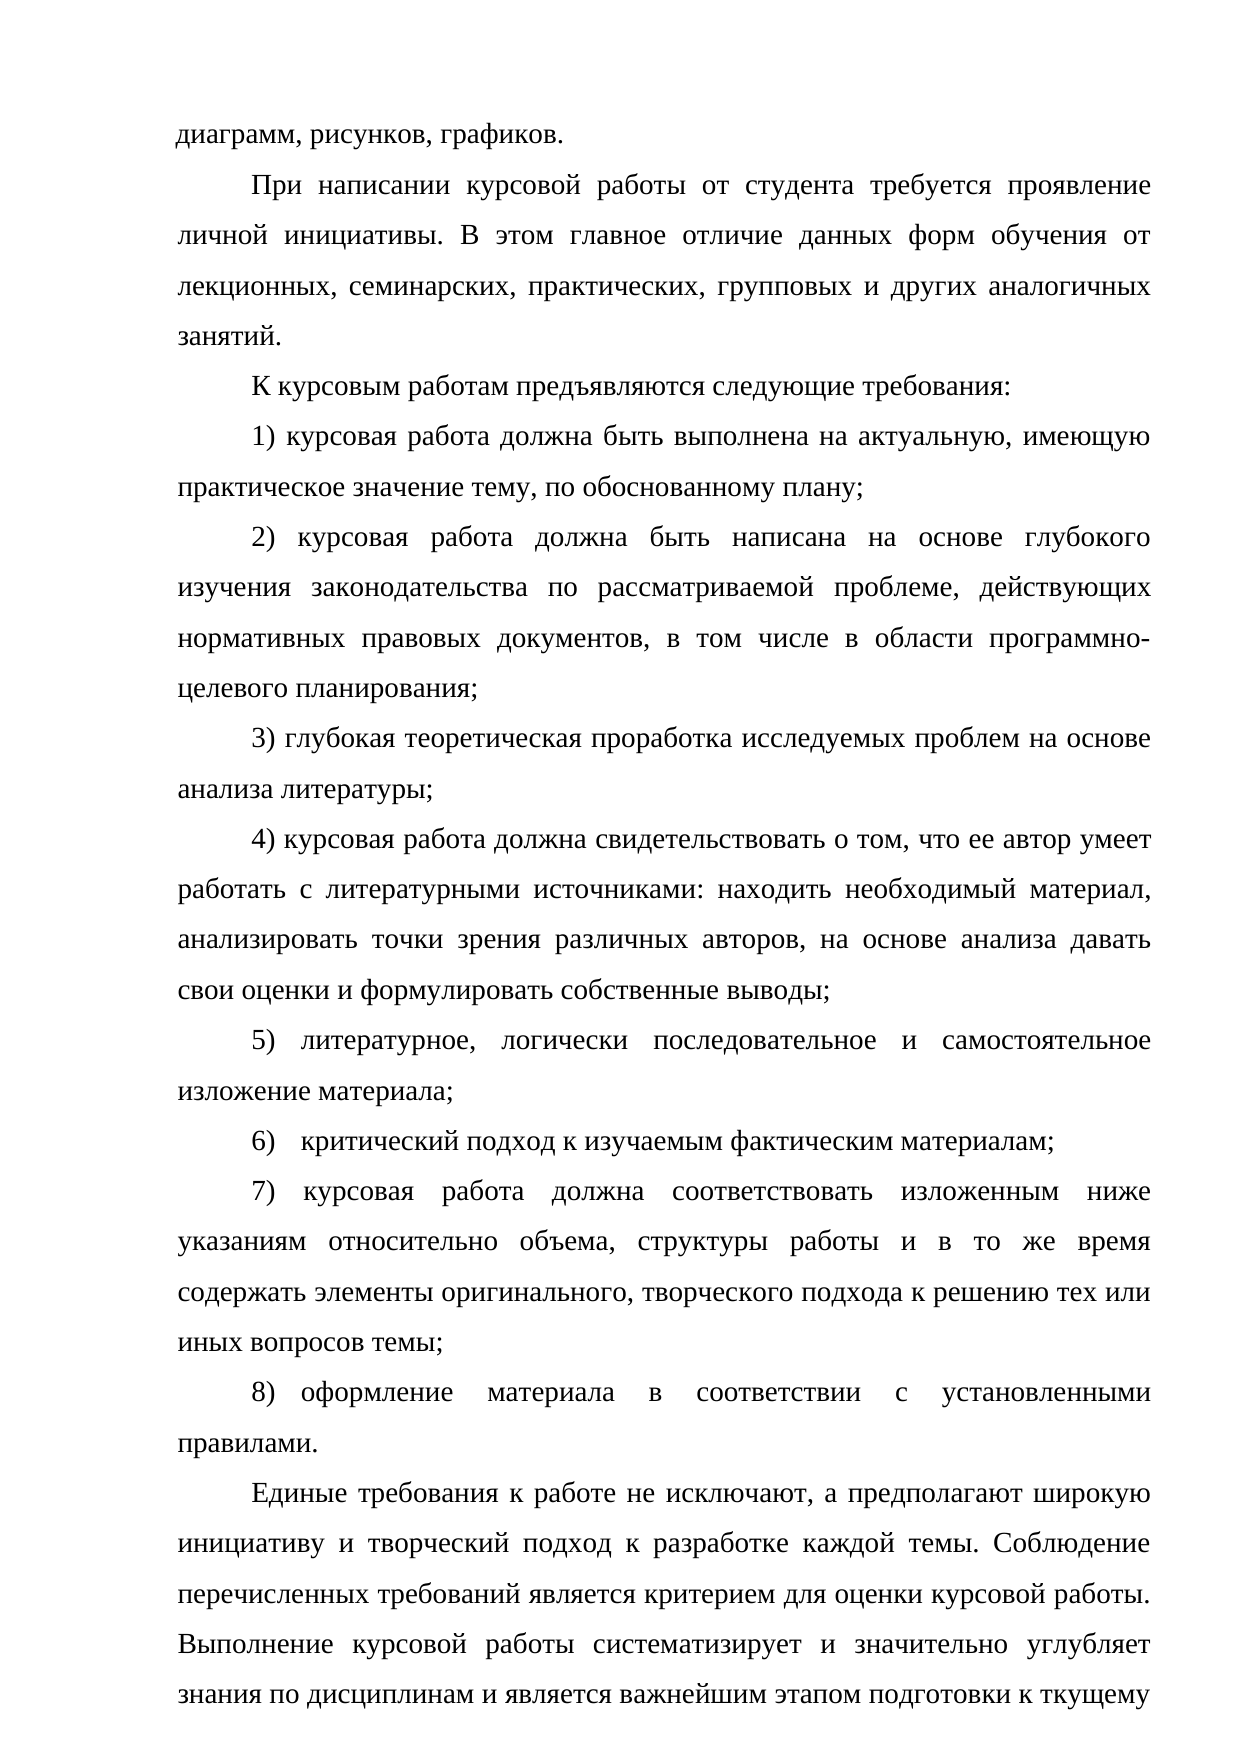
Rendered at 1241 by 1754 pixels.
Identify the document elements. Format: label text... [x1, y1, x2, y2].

list оформление материала в соответствии с установленными правилами. [177, 1374, 1152, 1458]
list курсовая работа должна быть выполнена на актуальную, имеющую практическое значение тему, по обоснованному плану; [177, 418, 1151, 502]
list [175, 117, 1152, 150]
list курсовая работа должна соответствовать изложенным ниже указаниям относительно объема, структуры работы и в то же время содержать элементы оригинального, творческого подхода к решению тех или иных вопросов темы; [177, 1173, 1152, 1358]
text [177, 1475, 1152, 1710]
list глубокая теоретическая проработка исследуемых проблем на основе анализа литературы; [177, 720, 1152, 804]
text При написании курсовой работы от студента требуется проявление личной инициативы. В этом главное отличие данных форм обучения от лекционных, семинарских, практических, групповых и других аналогичных занятий. [177, 167, 1152, 351]
list курсовая работа должна быть написана на основе глубокого изучения законодательства по рассматриваемой проблеме, действующих нормативных правовых документов, в том числе в области программно-целевого планирования; [177, 519, 1151, 704]
text К курсовым работам предъявляются следующие требования: [177, 368, 1152, 402]
list курсовая работа должна свидетельствовать о том, что ее автор умеет работать с литературными источниками: находить необходимый материал, анализировать точки зрения различных авторов, на основе анализа давать свои оценки и формулировать собственные выводы; [177, 821, 1152, 1006]
list критический подход к изучаемым фактическим материалам; [177, 1123, 1152, 1156]
list литературное, логически последовательное и самостоятельное изложение материала; [177, 1022, 1152, 1106]
